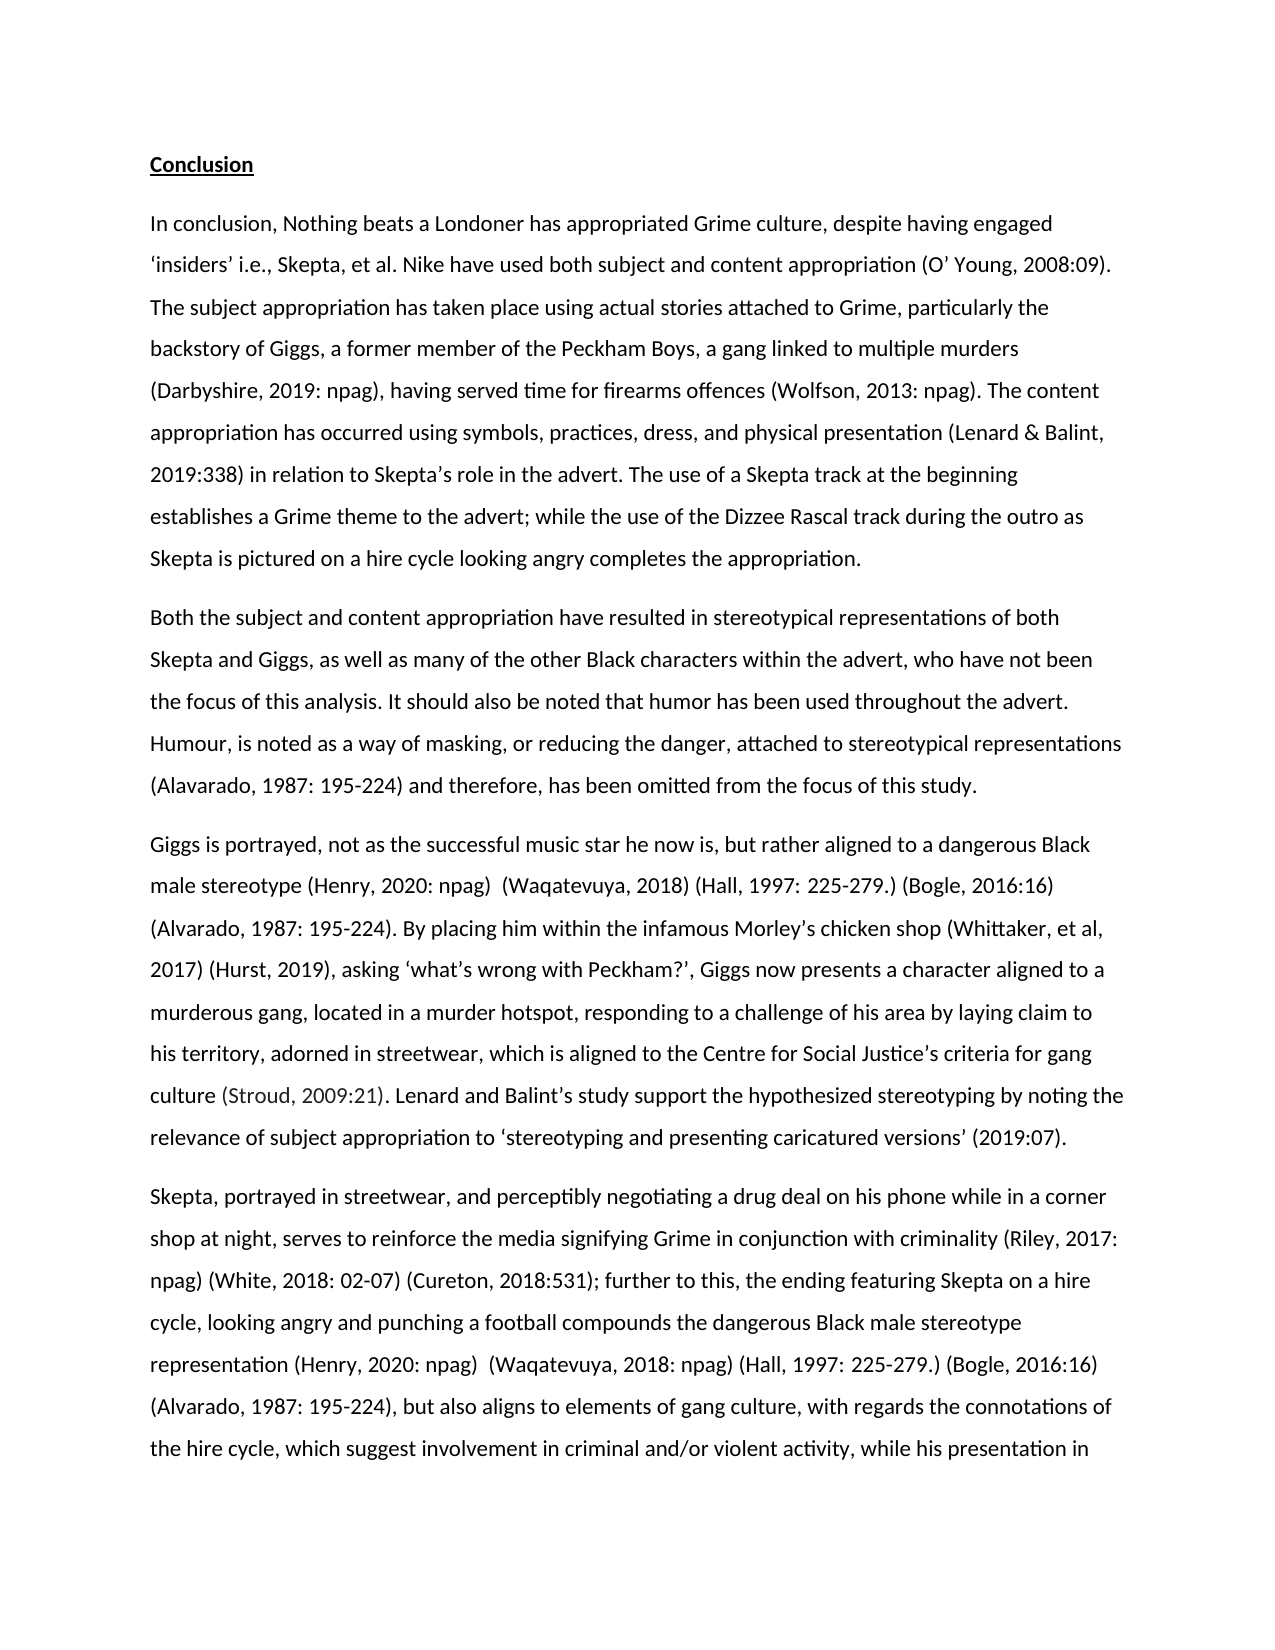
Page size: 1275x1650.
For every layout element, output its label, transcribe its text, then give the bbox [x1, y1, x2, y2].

text Both the subject and content appropriation have resulted in stereotypical representations of both Skepta and Giggs, as well as many of the other Black characters within the advert, who have not been the focus of this analysis. It should also be noted that humor has been used throughout the advert. Humour, is noted as a way of masking, or reducing the danger, attached to stereotypical representations (Alavarado, 1987: 195-224) and therefore, has been omitted from the focus of this study. [150, 603, 1125, 799]
text Giggs is portrayed, not as the successful music star he now is, but rather aligned to a dangerous Black male stereotype (Henry, 2020: npag) (Waqatevuya, 2018) (Hall, 1997: 225-279.) (Bogle, 2016:16) (Alvarado, 1987: 195-224). By placing him within the infamous Morley’s chicken shop (Whittaker, et al, 2017) (Hurst, 2019), asking ‘what’s wrong with Peckham?’, Giggs now presents a character aligned to a murderous gang, located in a murder hotspot, responding to a challenge of his area by laying claim to his territory, adorned in streetwear, which is aligned to the Centre for Social Justice’s criteria for gang culture (Stroud, 2009:21). Lenard and Balint’s study support the hypothesized stereotyping by noting the relevance of subject appropriation to ‘stereotyping and presenting caricatured versions’ (2019:07). [150, 830, 1125, 1152]
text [150, 1182, 1125, 1462]
text Conclusion [150, 150, 1125, 178]
text In conclusion, Nothing beats a Londoner has appropriated Grime culture, despite having engaged ‘insiders’ i.e., Skepta, et al. Nike have used both subject and content appropriation (O’ Young, 2008:09). The subject appropriation has taken place using actual stories attached to Grime, particularly the backstory of Giggs, a former member of the Peckham Boys, a gang linked to multiple murders (Darbyshire, 2019: npag), having served time for firearms offences (Wolfson, 2013: npag). The content appropriation has occurred using symbols, practices, dress, and physical presentation (Lenard & Balint, 2019:338) in relation to Skepta’s role in the advert. The use of a Skepta track at the beginning establishes a Grime theme to the advert; while the use of the Dizzee Rascal track during the outro as Skepta is pictured on a hire cycle looking angry completes the appropriation. [150, 209, 1125, 572]
